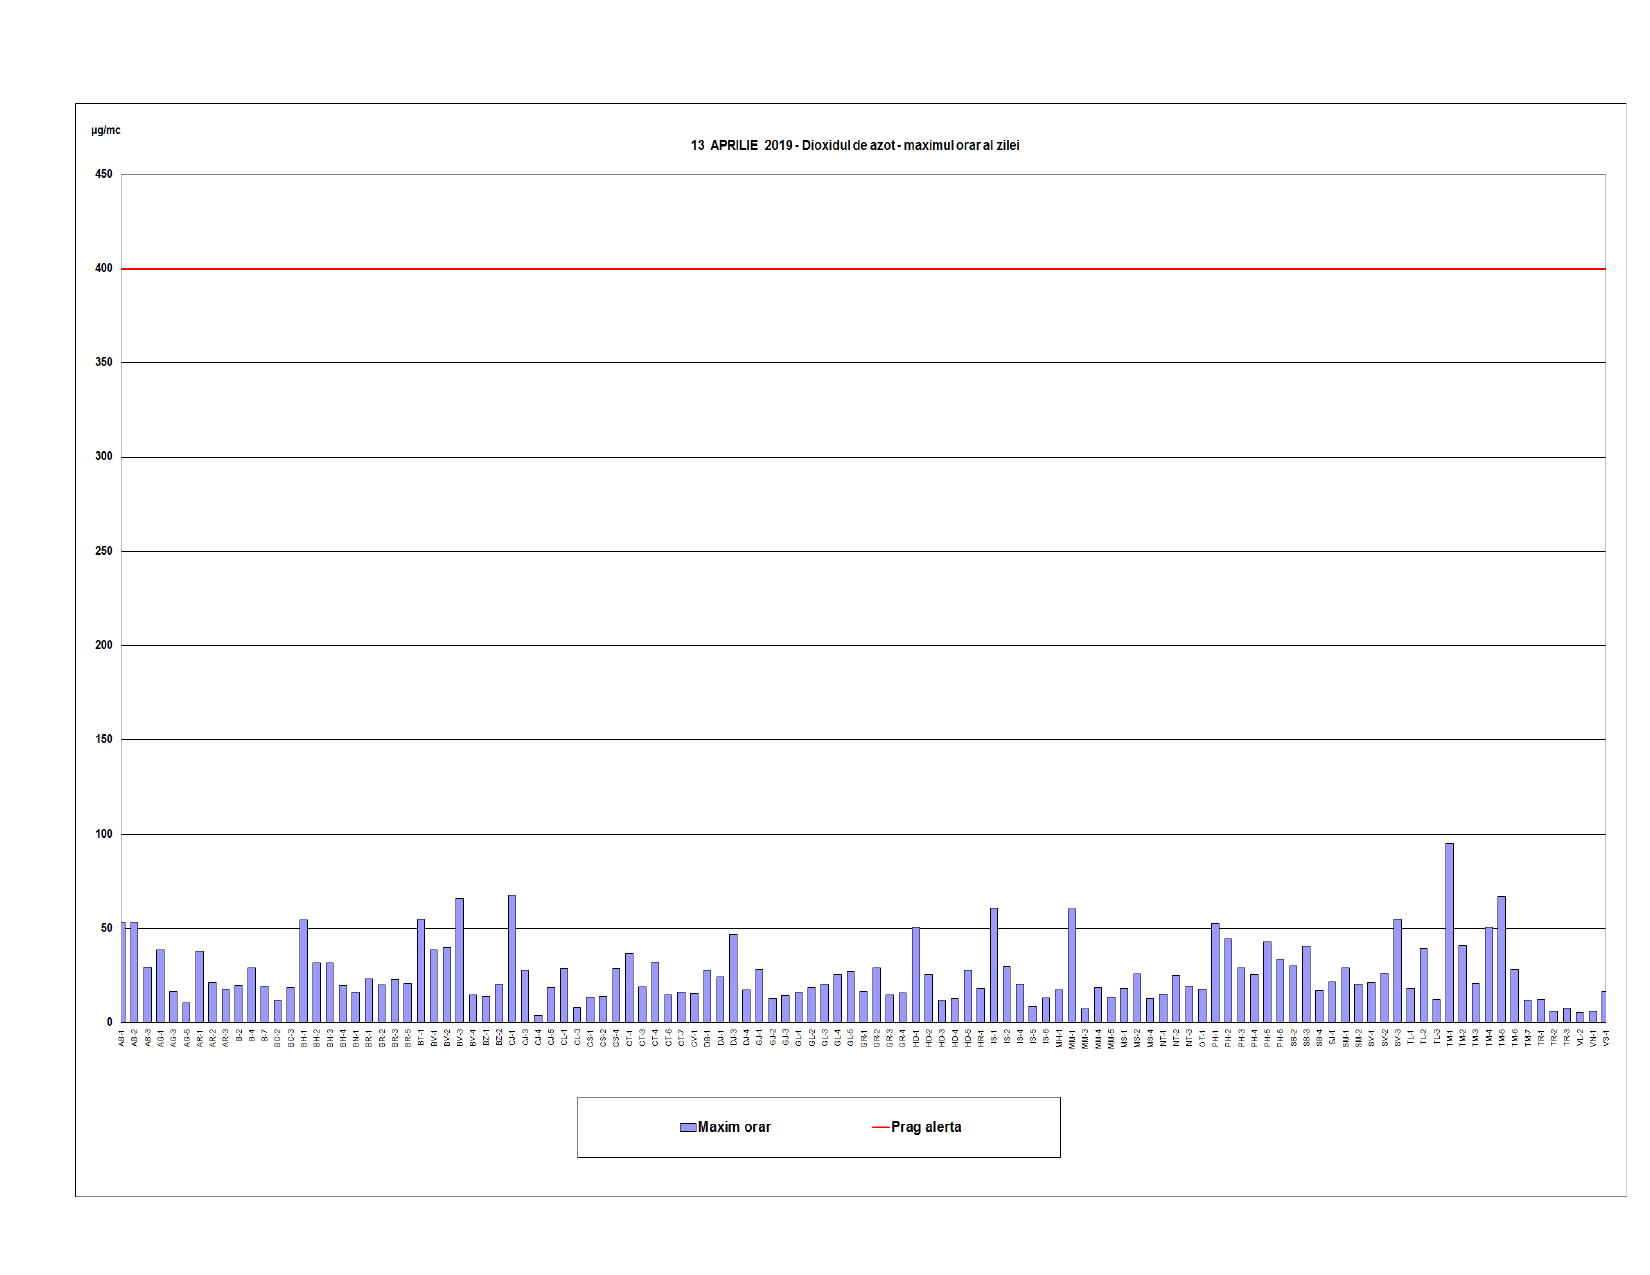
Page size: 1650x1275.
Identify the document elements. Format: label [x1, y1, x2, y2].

picture [75, 103, 1627, 1197]
